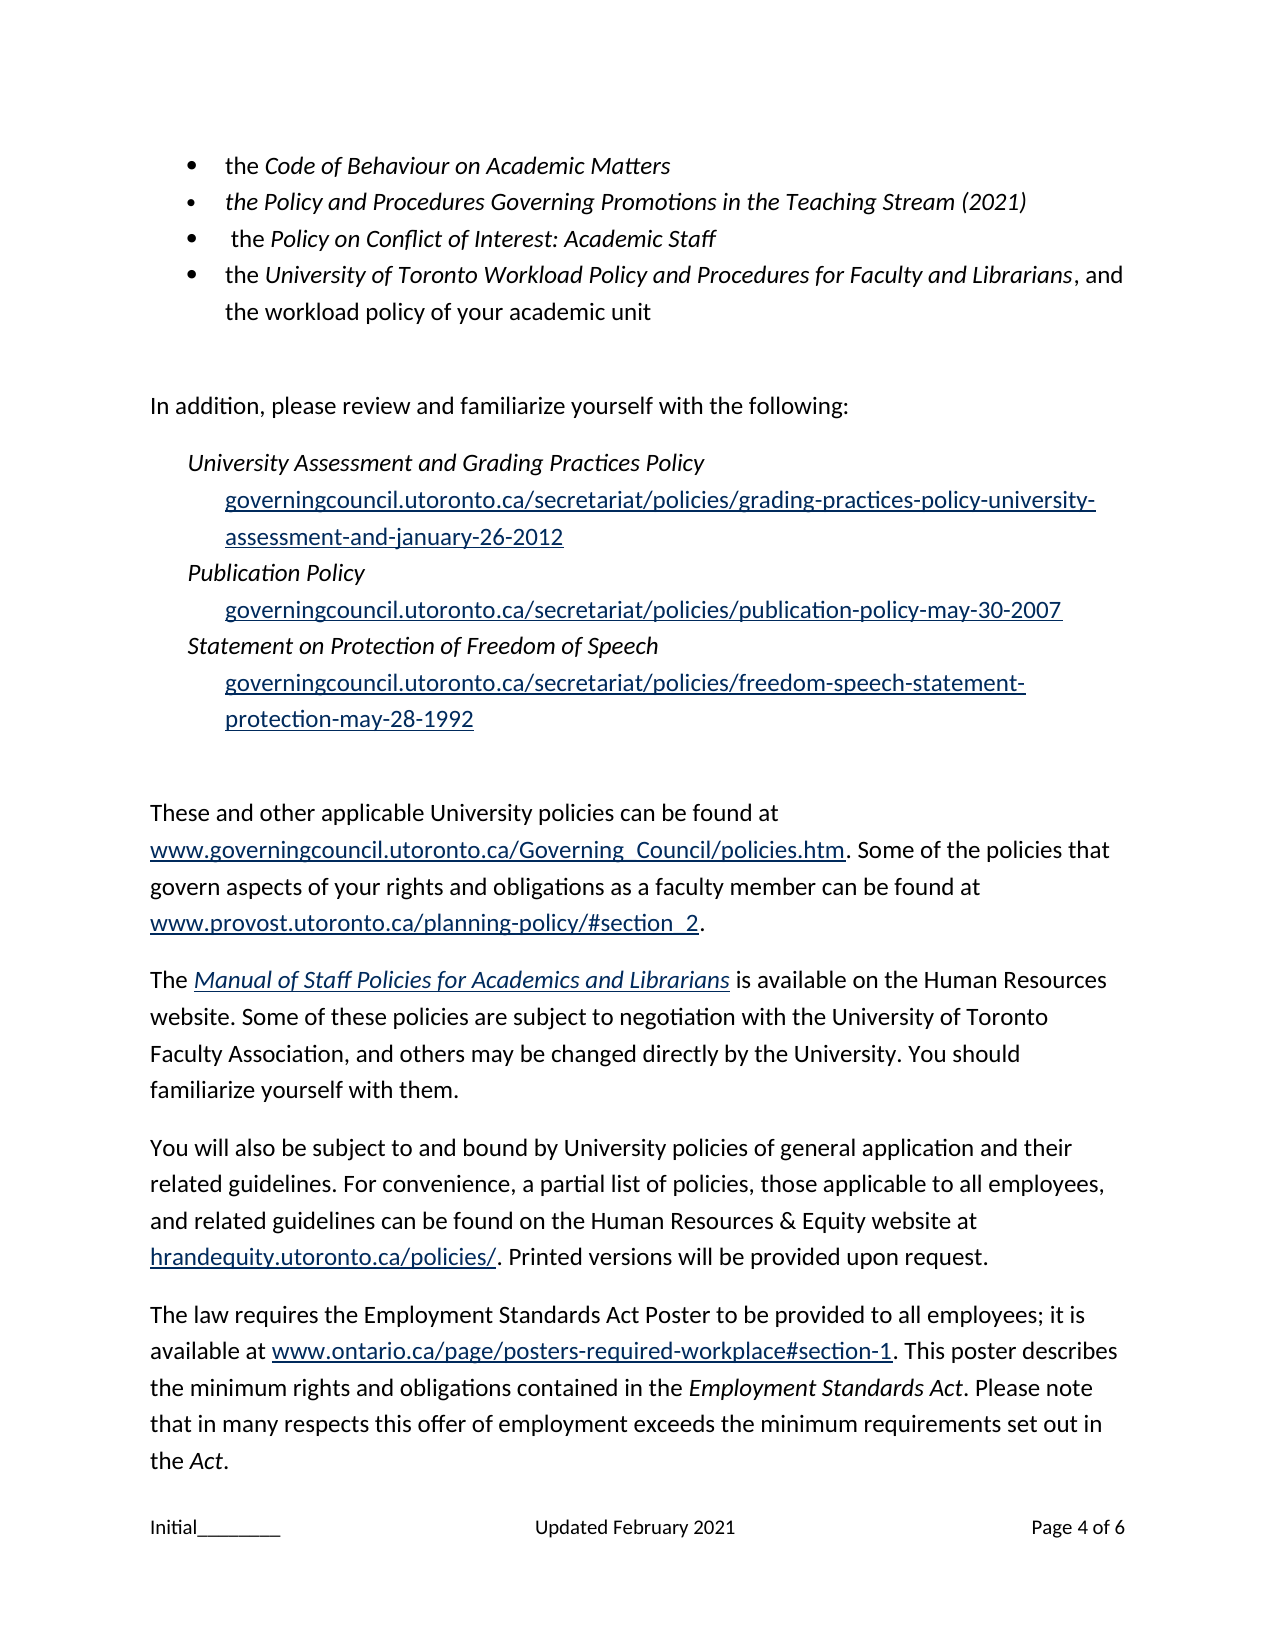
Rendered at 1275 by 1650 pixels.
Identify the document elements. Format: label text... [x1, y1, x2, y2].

text University Assessment and Grading Practices Policy governingcouncil.utoronto.ca/secretariat/policies/grading-practices-policy-university-assessment-and-january-26-2012 [187, 448, 1125, 551]
list the University of Toronto Workload Policy and Procedures for Faculty and Librarians, and the workload policy of your academic unit [187, 260, 1125, 327]
list the Policy on Conflict of Interest: Academic Staff [187, 223, 1125, 254]
text Statement on Protection of Freedom of Speech governingcouncil.utoronto.ca/secretariat/policies/freedom-speech-statement-protection-may-28-1992 [187, 630, 1125, 734]
list the Code of Behaviour on Academic Matters [187, 150, 1125, 181]
text The Manual of Staff Policies for Academics and Librarians is available on the Human Resources website. Some of these policies are subject to negotiation with the University of Toronto Faculty Association, and others may be changed directly by the University. You should familiarize yourself with them. [150, 964, 1125, 1105]
text In addition, please review and familiarize yourself with the following: [150, 390, 1125, 421]
list the Policy and Procedures Governing Promotions in the Teaching Stream (2021) [187, 187, 1125, 217]
text Publication Policy governingcouncil.utoronto.ca/secretariat/policies/publication-policy-may-30-2007 [187, 557, 1125, 624]
text These and other applicable University policies can be found at www.governingcouncil.utoronto.ca/Governing_Council/policies.htm. Some of the policies that govern aspects of your rights and obligations as a faculty member can be found at www.provost.utoronto.ca/planning-policy/#section_2. [150, 797, 1125, 938]
text You will also be subject to and bound by University policies of general application and their related guidelines. For convenience, a partial list of policies, those applicable to all employees, and related guidelines can be found on the Human Resources & Equity website at hrandequity.utoronto.ca/policies/. Printed versions will be provided upon request. [150, 1132, 1125, 1272]
text The law requires the Employment Standards Act Poster to be provided to all employees; it is available at www.ontario.ca/page/posters-required-workplace#section-1. This poster describes the minimum rights and obligations contained in the Employment Standards Act. Please note that in many respects this offer of employment exceeds the minimum requirements set out in the Act. [150, 1299, 1125, 1476]
